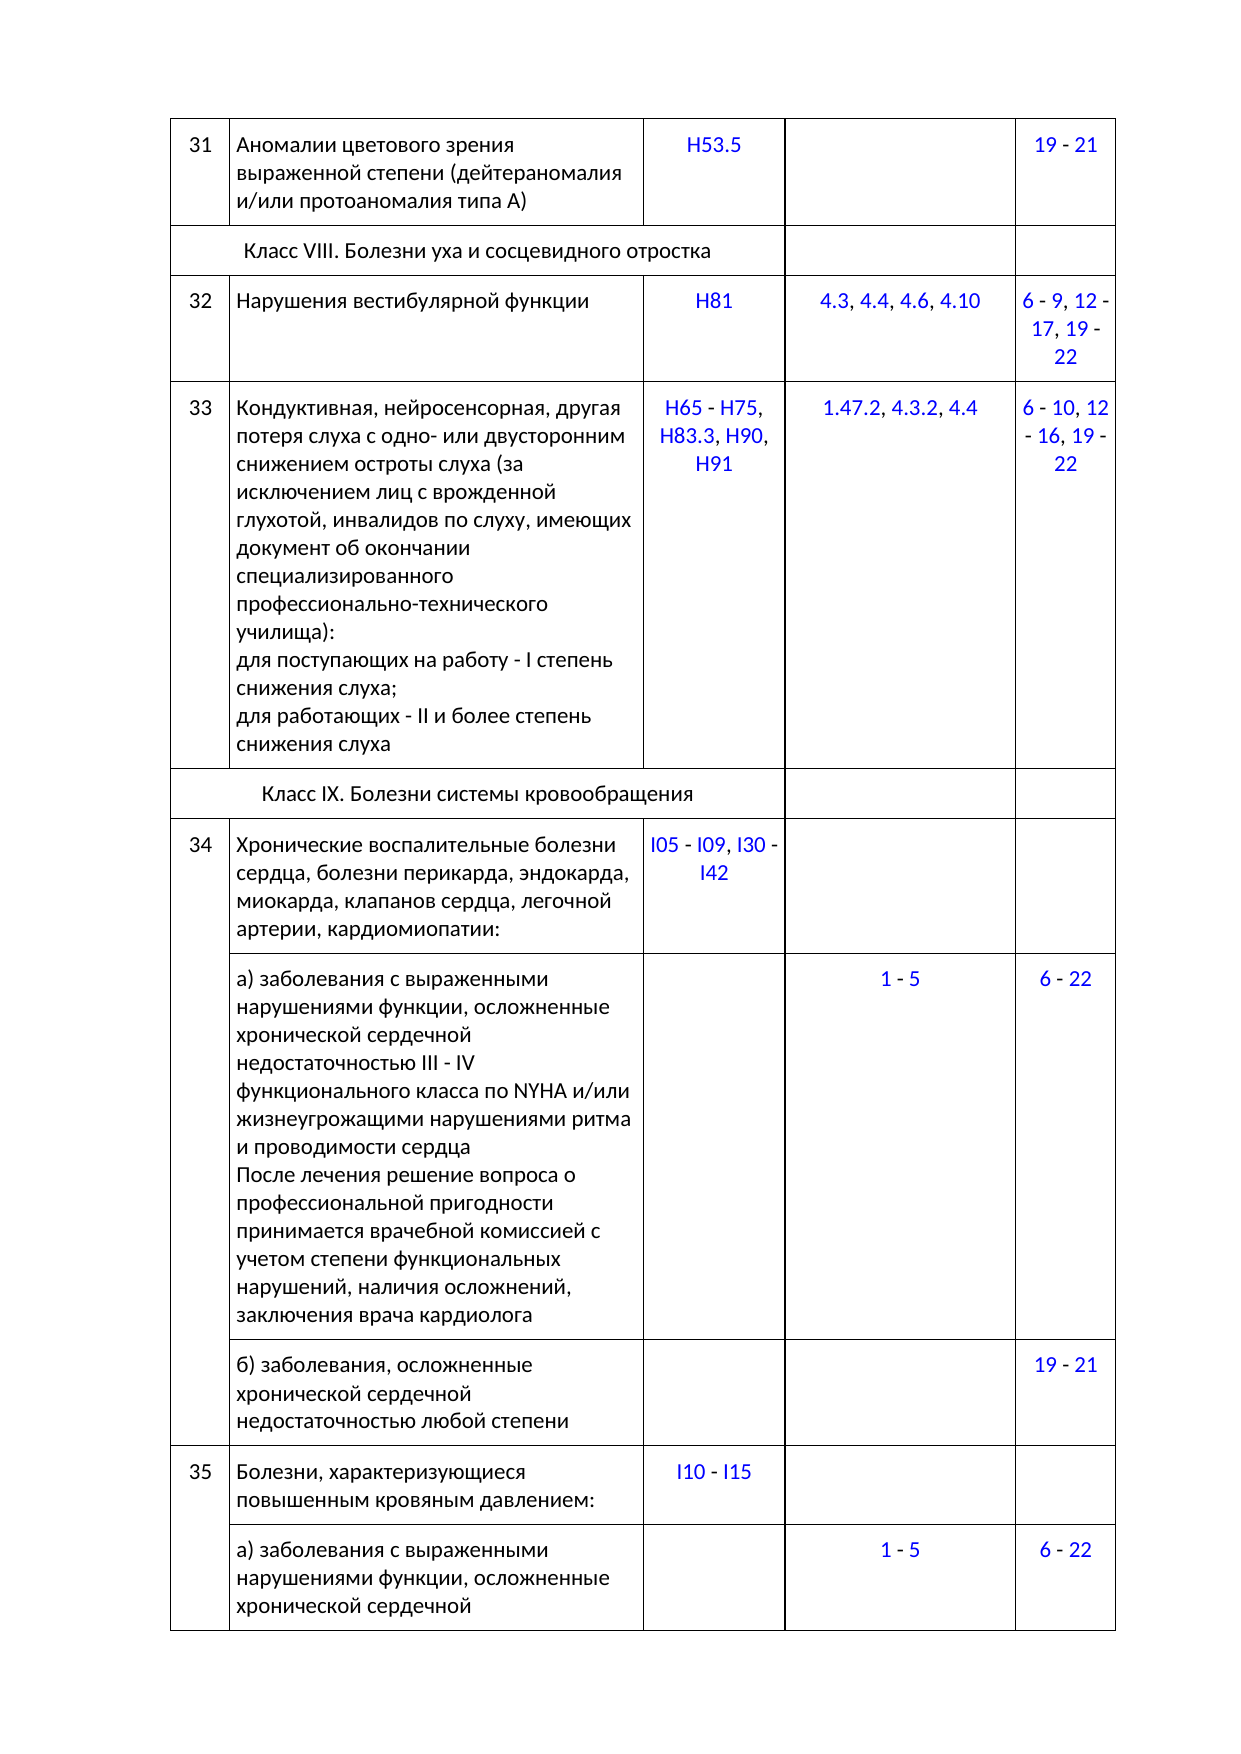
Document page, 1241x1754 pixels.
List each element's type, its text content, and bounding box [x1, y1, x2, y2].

table_cell 6 - 10, 12 - 16, 19 - 22 [1016, 382, 1115, 768]
table_cell [644, 1525, 784, 1630]
table_cell [644, 954, 784, 1339]
table_cell [1016, 769, 1115, 818]
table_cell 6 - 9, 12 - 17, 19 - 22 [1016, 276, 1115, 381]
table_cell [786, 769, 1015, 818]
table_cell Болезни, характеризующиеся повышенным кровяным давлением: [230, 1446, 643, 1524]
table_cell 32 [171, 276, 229, 381]
table_cell 1.47.2, 4.3.2, 4.4 [786, 382, 1015, 768]
table_cell I10 - I15 [644, 1446, 784, 1524]
table_cell [1016, 226, 1115, 275]
table_cell Аномалии цветового зрения выраженной степени (дейтераномалия и/или протоаномалия типа A) [230, 119, 643, 224]
table_cell 34 [171, 819, 229, 1445]
table_cell [644, 1340, 784, 1445]
table_cell Кондуктивная, нейросенсорная, другая потеря слуха с одно- или двусторонним снижением остроты слуха (за исключением лиц с врожденной глухотой, инвалидов по слуху, имеющих документ об окончании специализированного профессионально-технического училища): для поступающих на работу - I степень снижения слуха; для работающих - II и более степень снижения слуха [230, 382, 643, 768]
table_cell 6 - 22 [1016, 1525, 1115, 1630]
table_cell I05 - I09, I30 - I42 [644, 819, 784, 952]
table_cell б) заболевания, осложненные хронической сердечной недостаточностью любой степени [230, 1340, 643, 1445]
table_cell 33 [171, 382, 229, 768]
table_cell [1016, 819, 1115, 952]
table_cell [1016, 1446, 1115, 1524]
table_cell 1 - 5 [786, 1525, 1015, 1630]
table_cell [230, 1525, 643, 1630]
table_cell Класс IX. Болезни системы кровообращения [171, 769, 784, 818]
table_cell 19 - 21 [1016, 1340, 1115, 1445]
table_cell Нарушения вестибулярной функции [230, 276, 643, 381]
table_cell 4.3, 4.4, 4.6, 4.10 [786, 276, 1015, 381]
table_cell 1 - 5 [786, 954, 1015, 1339]
table_cell H81 [644, 276, 784, 381]
table_cell 19 - 21 [1016, 119, 1115, 224]
table_cell [786, 819, 1015, 952]
table_cell [786, 1446, 1015, 1524]
table_cell [786, 1340, 1015, 1445]
table_cell H53.5 [644, 119, 784, 224]
table_cell 6 - 22 [1016, 954, 1115, 1339]
table_cell Хронические воспалительные болезни сердца, болезни перикарда, эндокарда, миокарда, клапанов сердца, легочной артерии, кардиомиопатии: [230, 819, 643, 952]
table_cell [786, 119, 1015, 224]
table_cell 35 [171, 1446, 229, 1630]
table_cell Класс VIII. Болезни уха и сосцевидного отростка [171, 226, 784, 275]
table_cell 31 [171, 119, 229, 224]
table_cell [786, 226, 1015, 275]
table_cell H65 - H75, H83.3, H90, H91 [644, 382, 784, 768]
